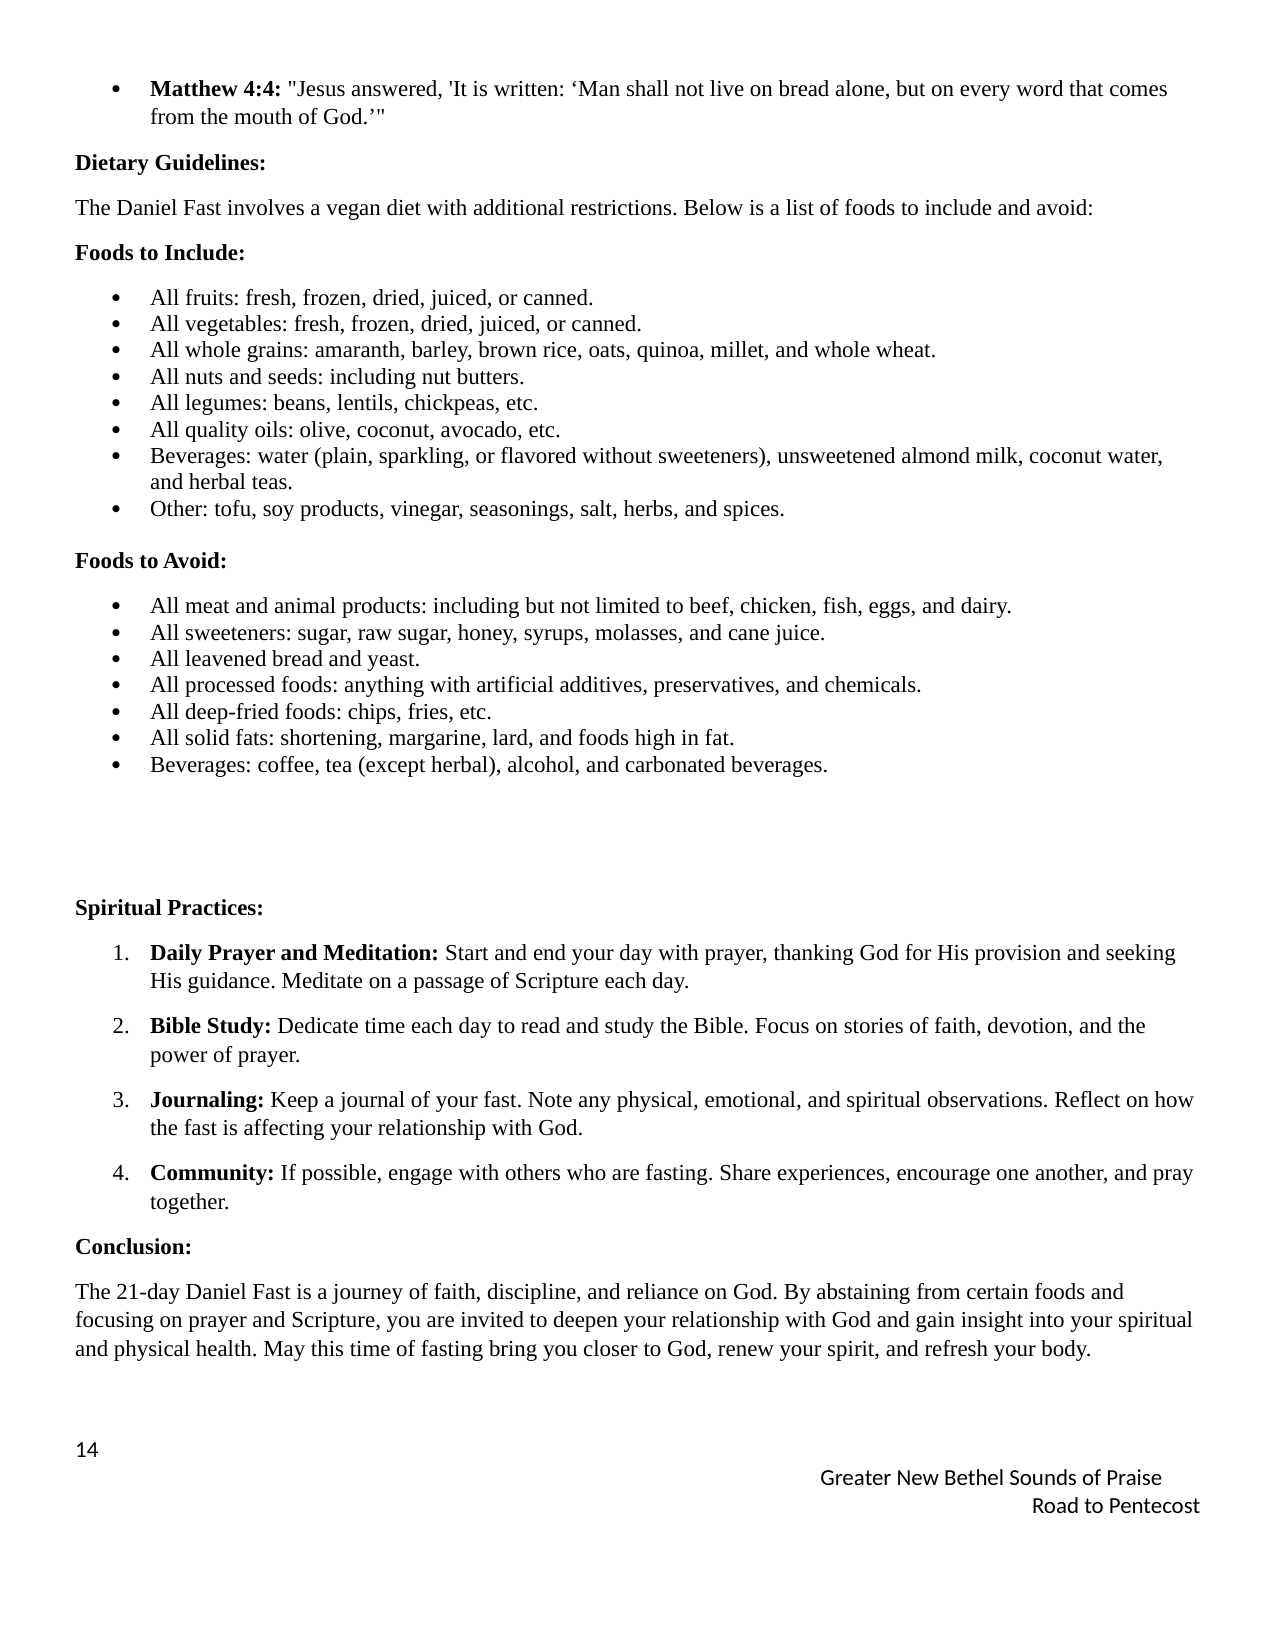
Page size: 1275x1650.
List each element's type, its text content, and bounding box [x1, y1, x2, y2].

list Beverages: water (plain, sparkling, or flavored without sweeteners), unsweetened almond milk, coconut water, and herbal teas. [112, 442, 1200, 495]
list All deep-fried foods: chips, fries, etc. [112, 698, 1200, 724]
list All quality oils: olive, coconut, avocado, etc. [112, 416, 1200, 442]
list All whole grains: amaranth, barley, brown rice, oats, quinoa, millet, and whole wheat. [112, 337, 1200, 363]
list All legumes: beans, lentils, chickpeas, etc. [112, 389, 1200, 416]
text The 21-day Daniel Fast is a journey of faith, discipline, and reliance on God. By abstaining from certain foods and focusing on prayer and Scripture, you are invited to deepen your relationship with God and gain insight into your spiritual and physical health. May this time of fasting bring you closer to God, renew your spirit, and refresh your body. [75, 1278, 1200, 1361]
list All processed foods: anything with artificial additives, preservatives, and chemicals. [112, 672, 1200, 698]
list All fruits: fresh, frozen, dried, juiced, or canned. [112, 284, 1200, 310]
list Daily Prayer and Meditation: Start and end your day with prayer, thanking God for His provision and seeking His guidance. Meditate on a passage of Scripture each day. [112, 939, 1200, 993]
text The Daniel Fast involves a vegan diet with additional restrictions. Below is a list of foods to include and avoid: [75, 194, 1200, 220]
text Foods to Avoid: [75, 547, 1200, 574]
list All sweeteners: sugar, raw sugar, honey, syrups, molasses, and cane juice. [112, 619, 1200, 645]
text Spiritual Practices: [75, 893, 1200, 920]
list Bible Study: Dedicate time each day to read and study the Bible. Focus on stories of faith, devotion, and the power of prayer. [112, 1012, 1200, 1067]
text Foods to Include: [75, 239, 1200, 265]
list Beverages: coffee, tea (except herbal), alcohol, and carbonated beverages. [112, 751, 1200, 777]
list All nuts and seeds: including nut butters. [112, 363, 1200, 389]
list All solid fats: shortening, margarine, lard, and foods high in fat. [112, 724, 1200, 751]
list All vegetables: fresh, frozen, dried, juiced, or canned. [112, 310, 1200, 337]
text Dietary Guidelines: [75, 148, 1200, 175]
list All leavened bread and yeast. [112, 645, 1200, 672]
list All meat and animal products: including but not limited to beef, chicken, fish, eggs, and dairy. [112, 592, 1200, 619]
list Matthew 4:4: "Jesus answered, 'It is written: ‘Man shall not live on bread alone, but on every word that comes from the mouth of God.’" [112, 75, 1200, 130]
list Journaling: Keep a journal of your fast. Note any physical, emotional, and spiritual observations. Reflect on how the fast is affecting your relationship with God. [112, 1086, 1200, 1141]
text Conclusion: [75, 1233, 1200, 1259]
list Other: tofu, soy products, vinegar, seasonings, salt, herbs, and spices. [112, 495, 1200, 521]
list Community: If possible, engage with others who are fasting. Share experiences, encourage one another, and pray together. [112, 1159, 1200, 1214]
